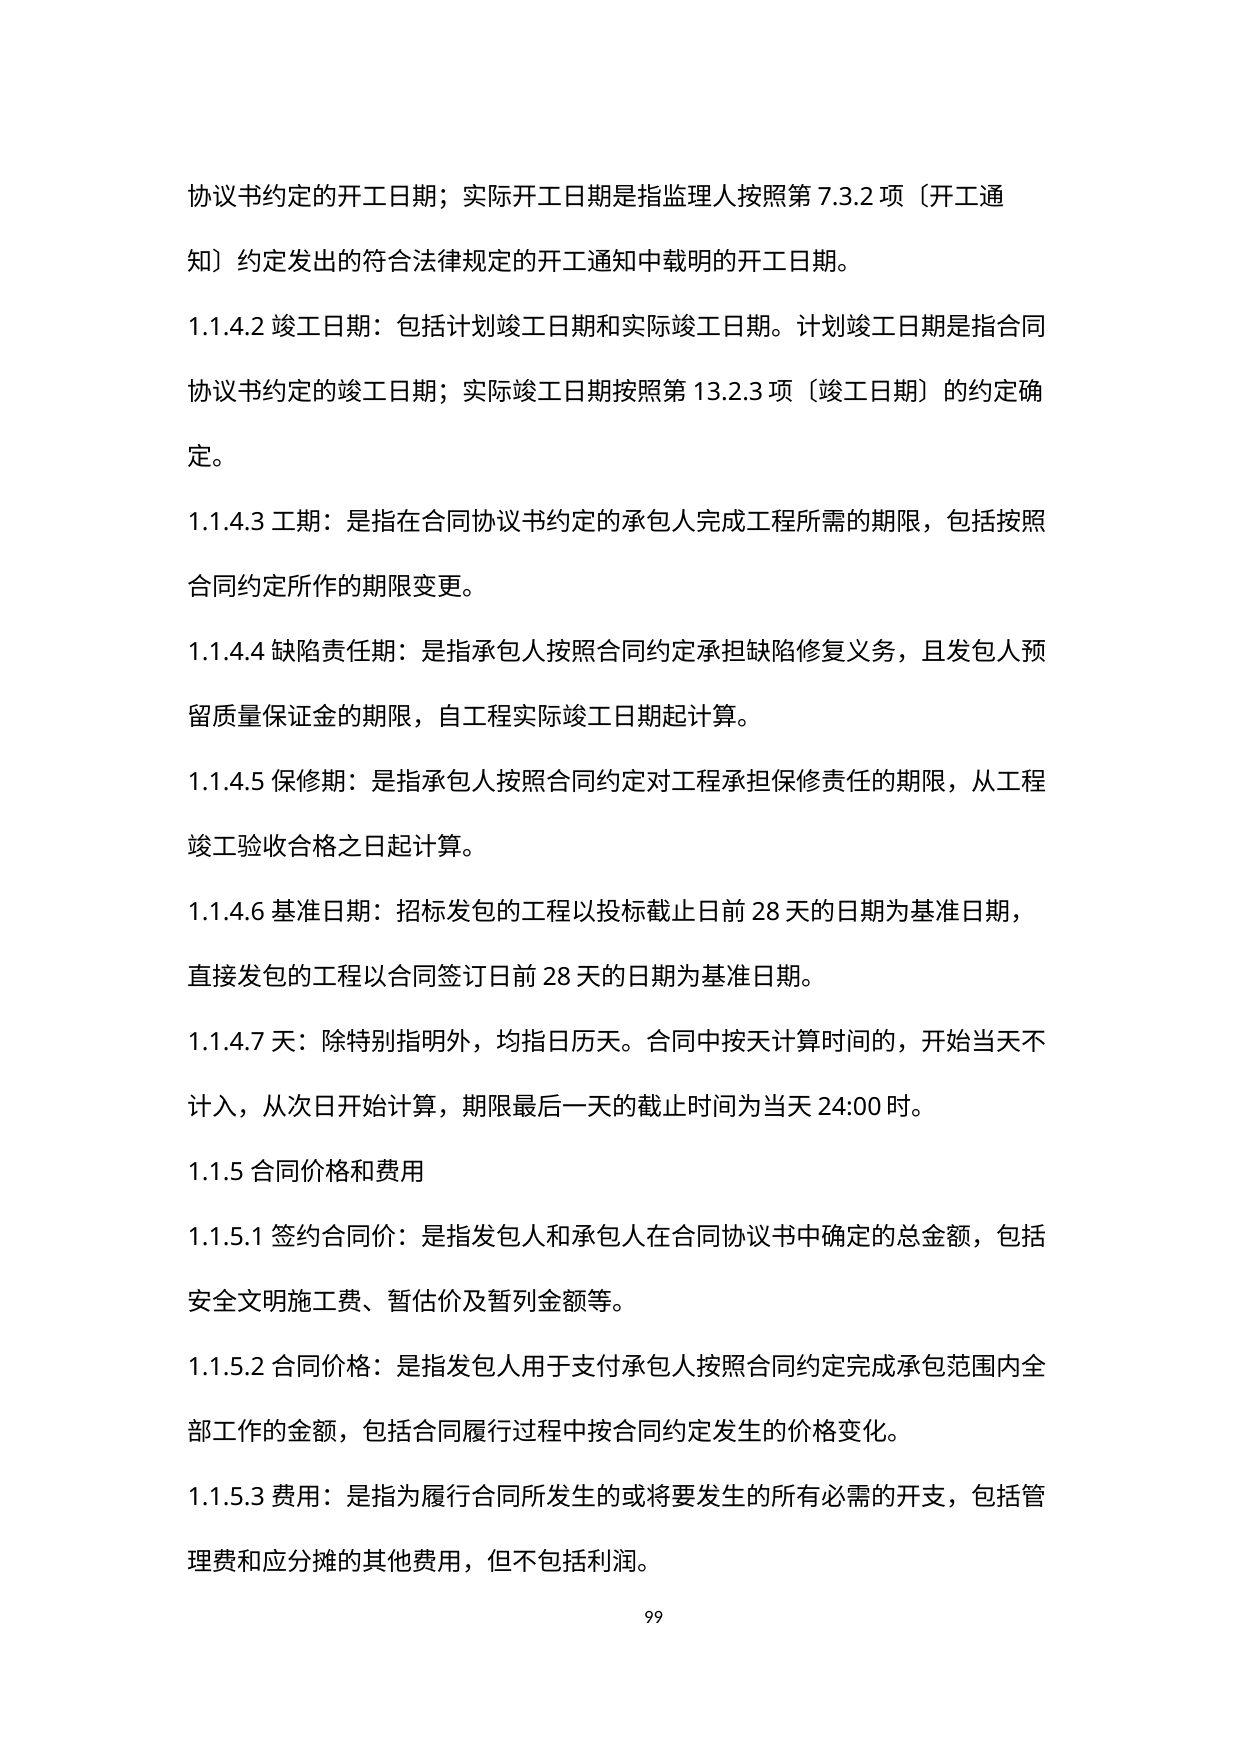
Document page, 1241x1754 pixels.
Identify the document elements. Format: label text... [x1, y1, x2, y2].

text 1.1.4.3 工期：是指在合同协议书约定的承包人完成工程所需的期限，包括按照合同约定所作的期限变更。 [187, 487, 1053, 617]
text 1.1.5.3 费用：是指为履行合同所发生的或将要发生的所有必需的开支，包括管理费和应分摊的其他费用，但不包括利润。 [187, 1462, 1053, 1592]
text 1.1.4.5 保修期：是指承包人按照合同约定对工程承担保修责任的期限，从工程竣工验收合格之日起计算。 [187, 747, 1053, 877]
text 1.1.5.1 签约合同价：是指发包人和承包人在合同协议书中确定的总金额，包括安全文明施工费、暂估价及暂列金额等。 [187, 1202, 1053, 1332]
text 1.1.4.2 竣工日期：包括计划竣工日期和实际竣工日期。计划竣工日期是指合同协议书约定的竣工日期；实际竣工日期按照第13.2.3项〔竣工日期〕的约定确定。 [187, 292, 1053, 487]
text 1.1.4.6 基准日期：招标发包的工程以投标截止日前28天的日期为基准日期，直接发包的工程以合同签订日前28天的日期为基准日期。 [187, 877, 1053, 1007]
text 1.1.5.2 合同价格：是指发包人用于支付承包人按照合同约定完成承包范围内全部工作的金额，包括合同履行过程中按合同约定发生的价格变化。 [187, 1332, 1053, 1462]
text 1.1.5 合同价格和费用 [187, 1137, 1053, 1202]
text 1.1.4.7 天：除特别指明外，均指日历天。合同中按天计算时间的，开始当天不计入，从次日开始计算，期限最后一天的截止时间为当天24:00时。 [187, 1007, 1053, 1137]
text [187, 162, 1053, 292]
text 1.1.4.4 缺陷责任期：是指承包人按照合同约定承担缺陷修复义务，且发包人预留质量保证金的期限，自工程实际竣工日期起计算。 [187, 617, 1053, 747]
